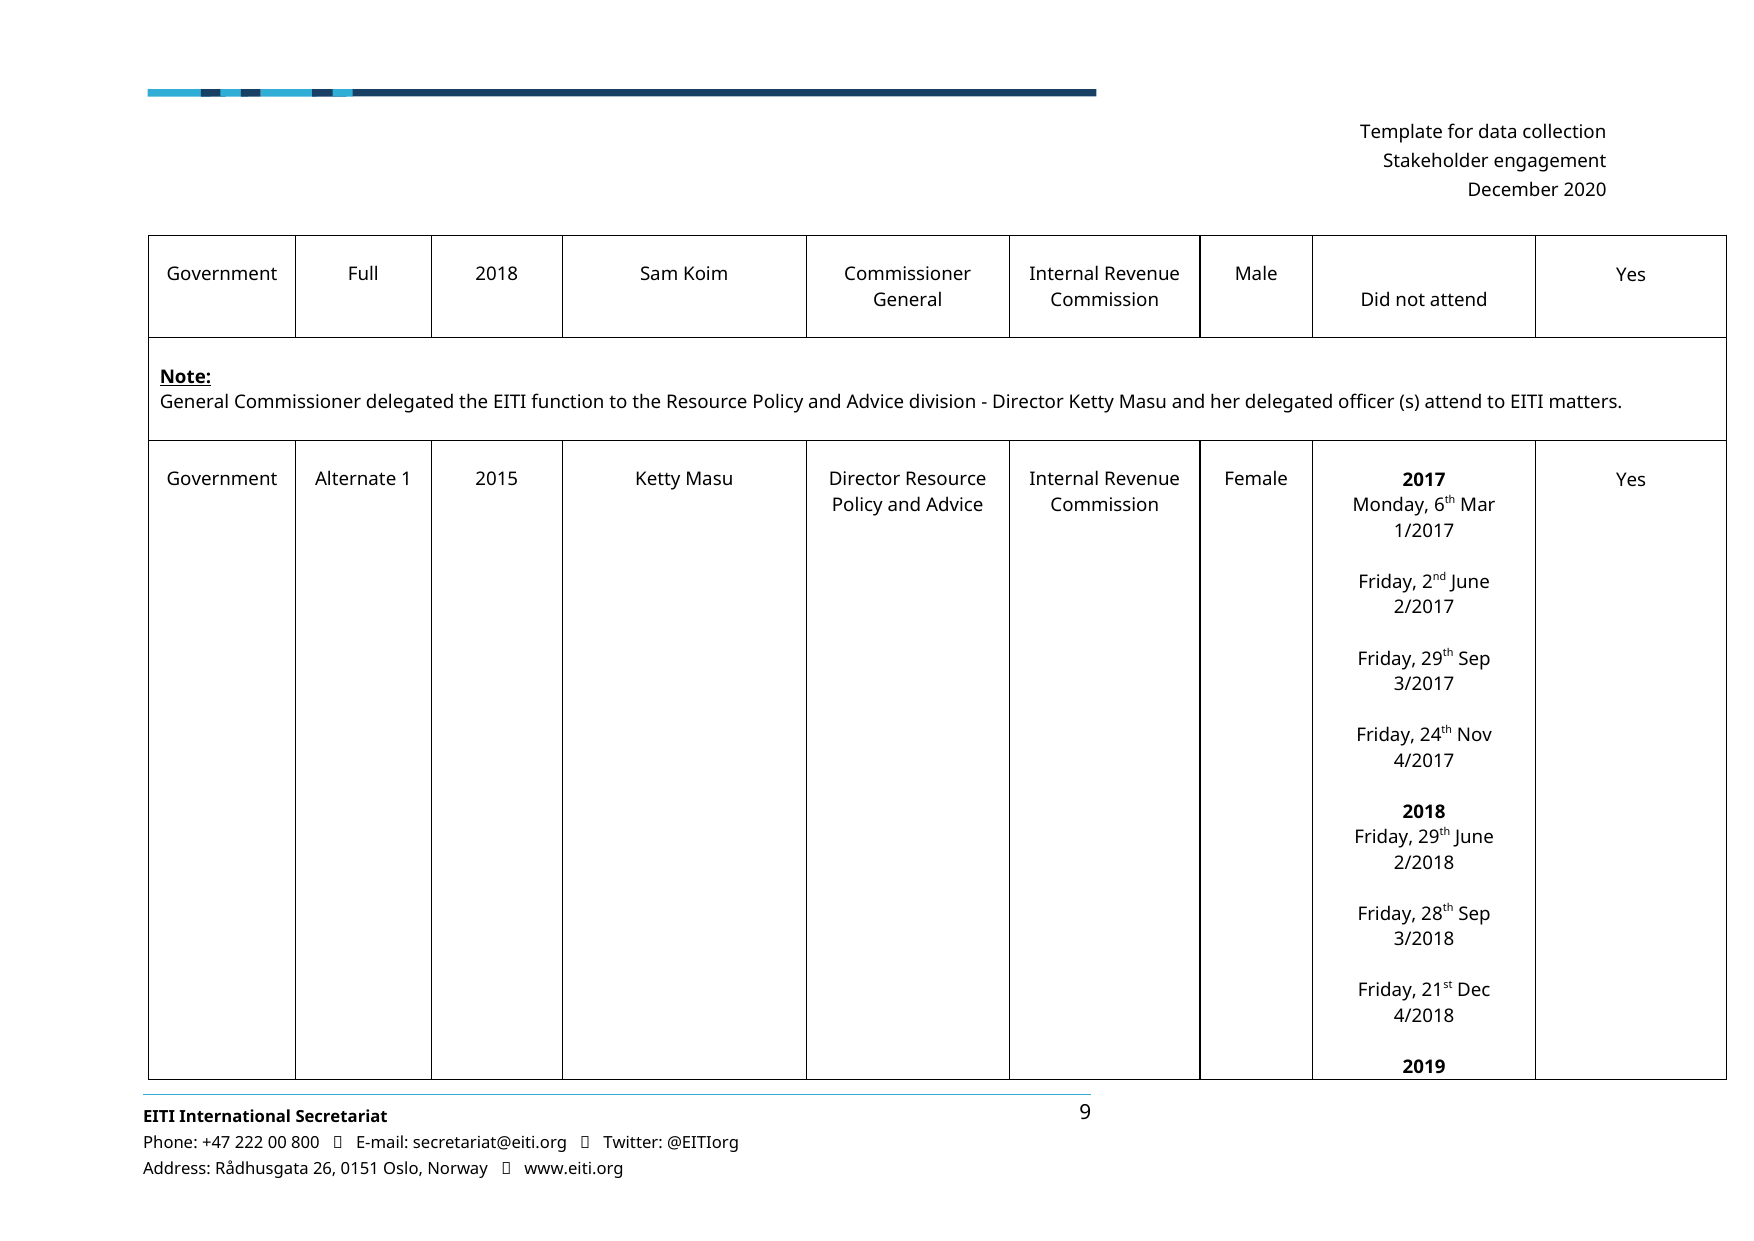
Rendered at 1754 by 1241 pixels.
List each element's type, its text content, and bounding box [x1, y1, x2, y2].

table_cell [1313, 441, 1535, 1079]
table_cell Government [149, 441, 295, 1079]
table_cell Yes [1536, 441, 1726, 1079]
table_cell Internal Revenue Commission [1010, 236, 1199, 337]
table_cell Male [1201, 236, 1312, 337]
table_cell Commissioner General [807, 236, 1009, 337]
table_cell Alternate 1 [296, 441, 431, 1079]
table_cell Did not attend [1313, 236, 1535, 337]
table_cell Ketty Masu [563, 441, 806, 1079]
table_cell 2015 [432, 441, 562, 1079]
table_cell Government [149, 236, 295, 337]
table_cell Yes [1536, 236, 1726, 337]
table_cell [1010, 441, 1199, 1079]
table_cell Note: General Commissioner delegated the EITI function to the Resource Policy and Advice division - Director Ketty Masu and her delegated officer (s) attend to EITI matters. [149, 338, 1726, 440]
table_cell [807, 441, 1009, 1079]
table_cell Full [296, 236, 431, 337]
table_cell 2018 [432, 236, 562, 337]
table_cell Sam Koim [563, 236, 806, 337]
table_cell Female [1201, 441, 1312, 1079]
